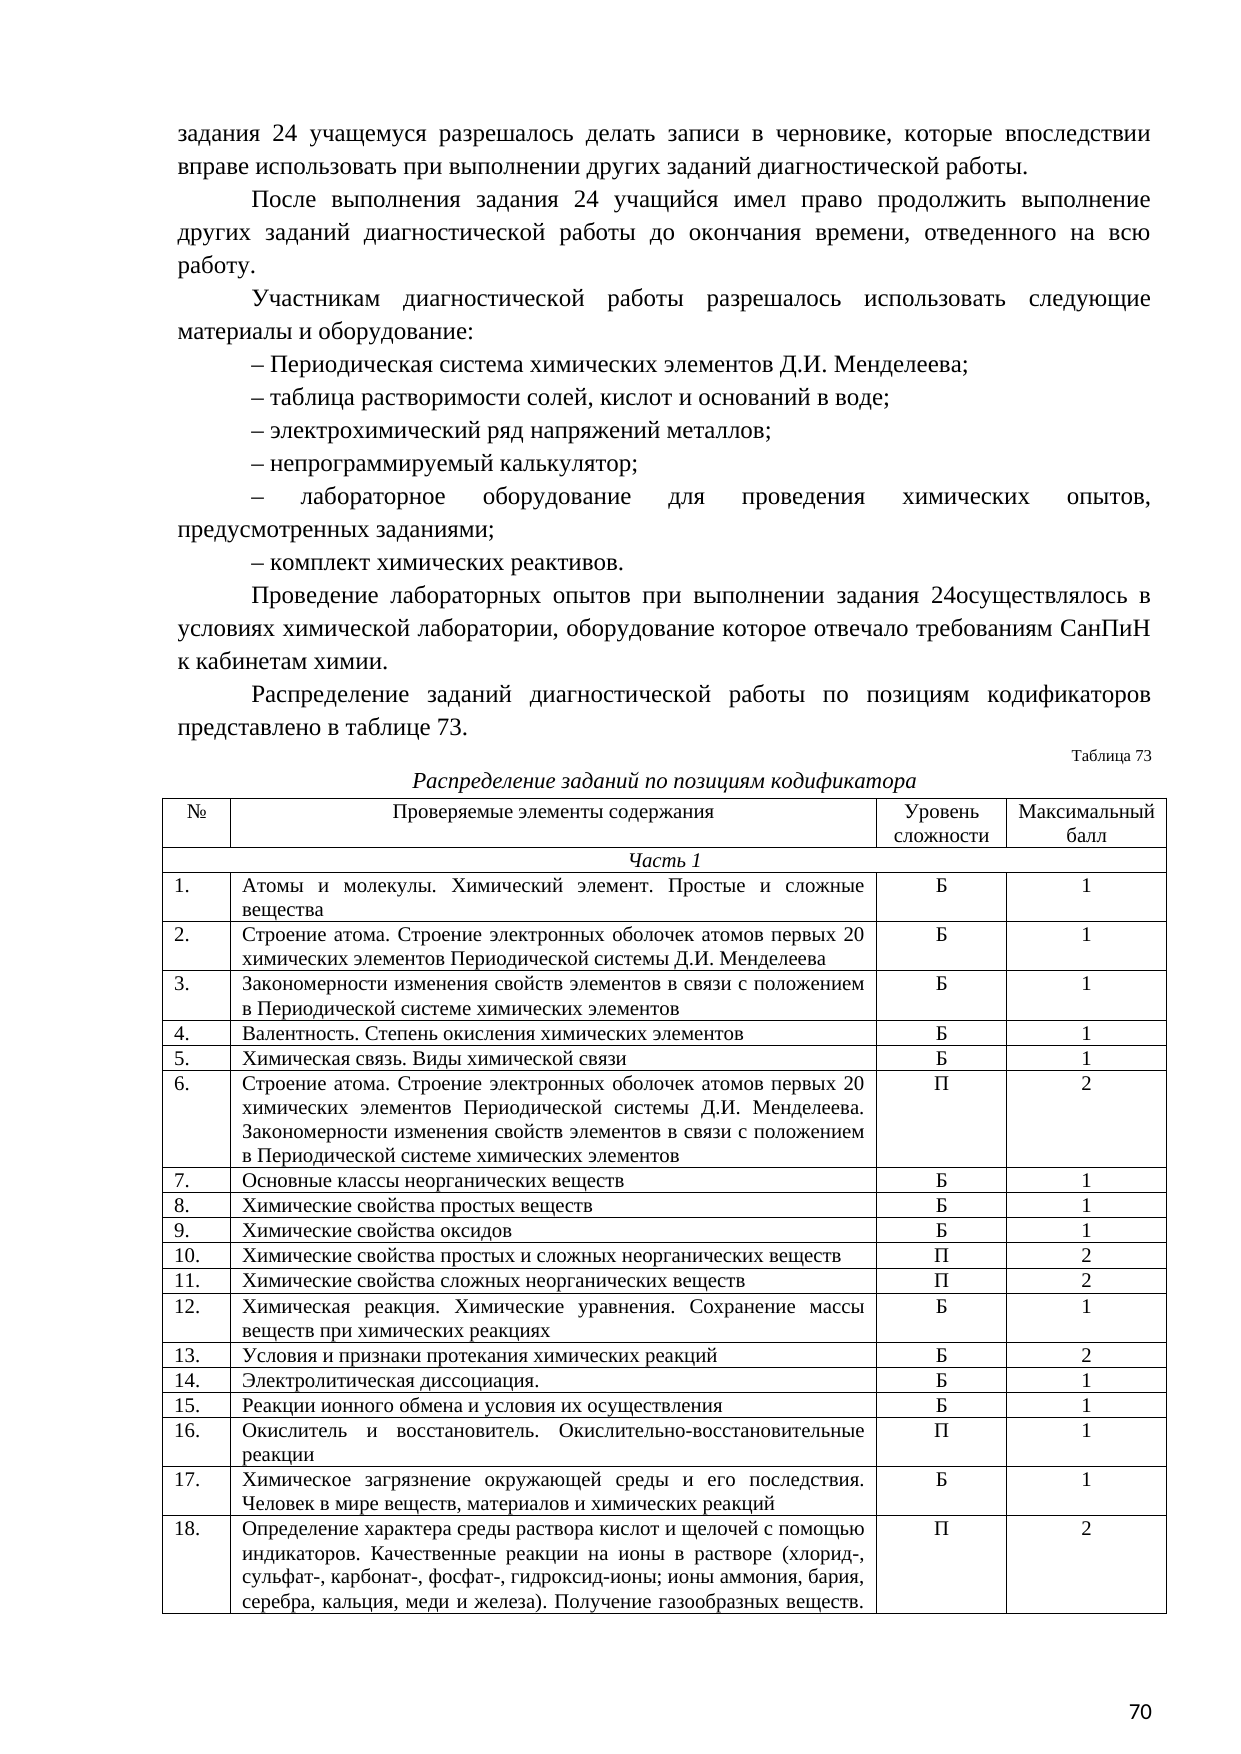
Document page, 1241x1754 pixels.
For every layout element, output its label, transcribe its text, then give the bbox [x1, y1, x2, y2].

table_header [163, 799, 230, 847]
text – таблица растворимости солей, кислот и оснований в воде; [177, 382, 1152, 411]
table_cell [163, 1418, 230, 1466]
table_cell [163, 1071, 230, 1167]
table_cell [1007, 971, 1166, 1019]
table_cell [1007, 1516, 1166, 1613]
text После выполнения задания 24 учащийся имел право продолжить выполнение других заданий диагностической работы до окончания времени, отведенного на всю работу. [177, 184, 1152, 279]
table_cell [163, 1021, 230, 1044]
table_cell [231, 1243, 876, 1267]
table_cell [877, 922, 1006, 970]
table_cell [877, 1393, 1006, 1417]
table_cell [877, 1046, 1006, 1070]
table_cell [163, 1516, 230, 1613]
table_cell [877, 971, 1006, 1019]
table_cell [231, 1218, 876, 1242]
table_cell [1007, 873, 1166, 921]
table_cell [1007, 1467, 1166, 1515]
text Распределение заданий по позициям кодификатора [177, 767, 1152, 794]
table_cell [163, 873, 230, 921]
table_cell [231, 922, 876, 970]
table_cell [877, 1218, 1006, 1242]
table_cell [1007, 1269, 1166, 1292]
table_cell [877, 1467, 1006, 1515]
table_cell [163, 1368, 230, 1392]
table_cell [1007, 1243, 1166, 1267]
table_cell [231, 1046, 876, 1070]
text – электрохимический ряд напряжений металлов; [177, 415, 1152, 444]
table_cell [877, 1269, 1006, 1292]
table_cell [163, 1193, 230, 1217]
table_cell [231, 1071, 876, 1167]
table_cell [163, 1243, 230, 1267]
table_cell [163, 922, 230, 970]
text Таблица 73 [177, 746, 1152, 765]
text – Периодическая система химических элементов Д.И. Менделеева; [177, 349, 1152, 378]
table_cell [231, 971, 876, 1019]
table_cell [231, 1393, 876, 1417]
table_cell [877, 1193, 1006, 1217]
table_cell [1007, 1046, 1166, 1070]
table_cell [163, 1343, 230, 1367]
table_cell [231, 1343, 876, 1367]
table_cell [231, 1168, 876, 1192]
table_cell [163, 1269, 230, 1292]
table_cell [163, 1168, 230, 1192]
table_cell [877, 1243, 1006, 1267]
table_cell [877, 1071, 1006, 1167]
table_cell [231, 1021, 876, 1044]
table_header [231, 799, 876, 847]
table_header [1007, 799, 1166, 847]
text Участникам диагностической работы разрешалось использовать следующие материалы и оборудование: [177, 283, 1152, 345]
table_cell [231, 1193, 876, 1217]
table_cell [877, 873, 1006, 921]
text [177, 118, 1152, 180]
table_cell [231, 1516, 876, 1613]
text Проведение лабораторных опытов при выполнении задания 24осуществлялось в условиях химической лаборатории, оборудование которое отвечало требованиям СанПиН к кабинетам химии. [177, 580, 1152, 675]
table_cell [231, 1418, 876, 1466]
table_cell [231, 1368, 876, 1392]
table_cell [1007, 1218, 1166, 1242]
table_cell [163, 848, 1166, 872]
text – комплект химических реактивов. [177, 547, 1152, 576]
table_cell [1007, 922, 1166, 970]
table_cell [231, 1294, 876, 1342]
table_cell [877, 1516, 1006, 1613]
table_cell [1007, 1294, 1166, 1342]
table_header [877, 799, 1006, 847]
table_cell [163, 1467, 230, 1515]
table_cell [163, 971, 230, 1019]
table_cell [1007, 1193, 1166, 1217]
text Распределение заданий диагностической работы по позициям кодификаторов представлено в таблице 73. [177, 679, 1152, 741]
text – непрограммируемый калькулятор; [177, 448, 1152, 477]
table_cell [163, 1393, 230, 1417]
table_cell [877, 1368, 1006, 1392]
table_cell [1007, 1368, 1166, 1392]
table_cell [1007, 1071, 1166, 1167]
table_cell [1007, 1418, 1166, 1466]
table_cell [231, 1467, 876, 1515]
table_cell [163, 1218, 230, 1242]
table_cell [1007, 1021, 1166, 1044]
text – лабораторное оборудование для проведения химических опытов, предусмотренных заданиями; [177, 481, 1152, 543]
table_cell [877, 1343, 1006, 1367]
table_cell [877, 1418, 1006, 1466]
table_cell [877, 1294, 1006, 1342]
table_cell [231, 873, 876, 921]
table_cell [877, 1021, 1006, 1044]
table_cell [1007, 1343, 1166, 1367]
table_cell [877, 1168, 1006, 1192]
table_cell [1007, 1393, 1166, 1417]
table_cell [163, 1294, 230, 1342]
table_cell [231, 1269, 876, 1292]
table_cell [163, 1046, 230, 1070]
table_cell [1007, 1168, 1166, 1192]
